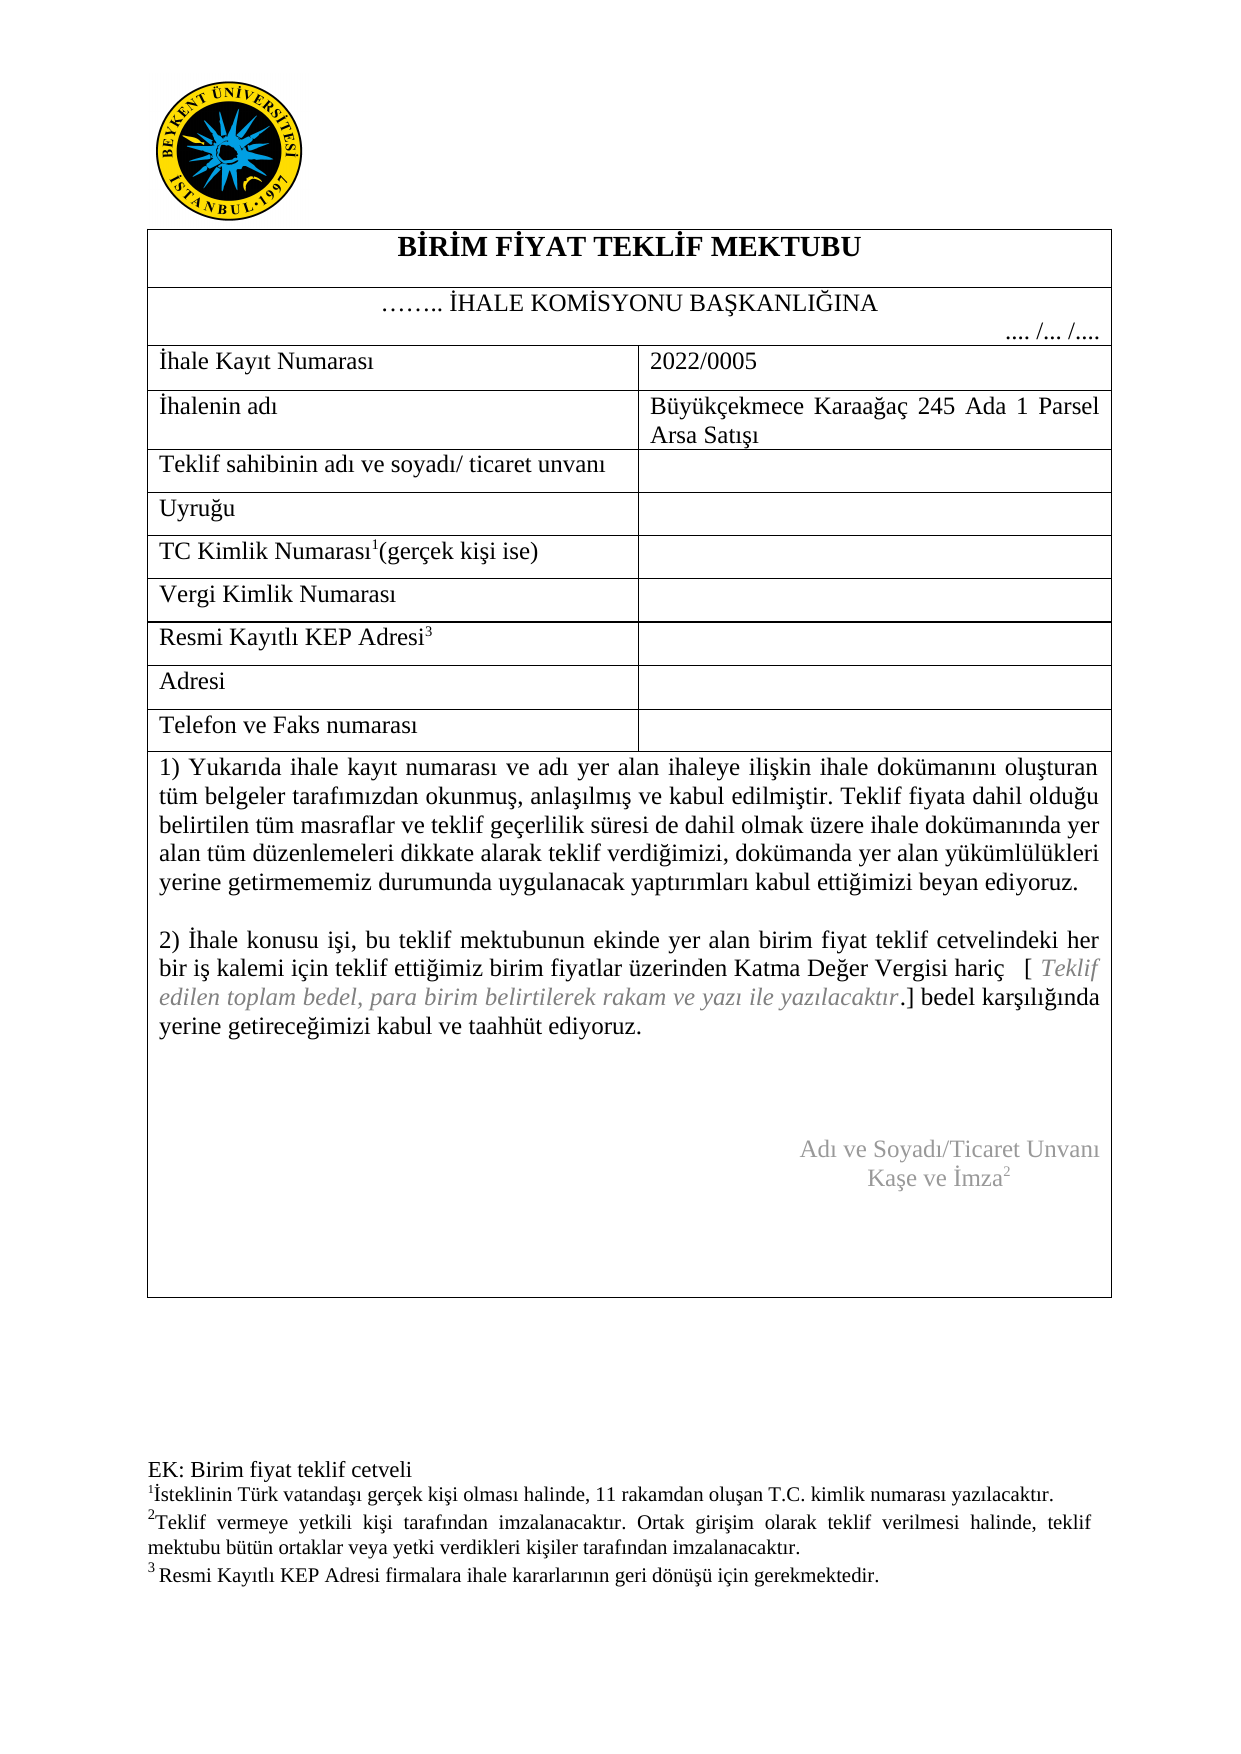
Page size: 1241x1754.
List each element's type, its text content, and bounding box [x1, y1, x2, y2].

table_cell TC Kimlik Numarası1(gerçek kişi ise) [148, 536, 638, 578]
picture [147, 73, 311, 229]
table_cell 2) İhale konusu işi, bu teklif mektubunun ekinde yer alan birim fiyat teklif cetvelindeki her bir iş kalemi için teklif ettiğimiz birim fiyatlar üzerinden Katma Değer Vergisi hariç [ Teklif edilen toplam bedel, para birim belirtilerek rakam ve yazı ile yazılacaktır.] bedel karşılığında yerine getireceğimizi kabul ve taahhüt ediyoruz. [148, 925, 1111, 1106]
table_cell Uyruğu [148, 493, 638, 535]
table_cell [639, 623, 1111, 665]
table_cell Büyükçekmece Karaağaç 245 Ada 1 Parsel Arsa Satışı [639, 391, 1111, 448]
table_cell [639, 536, 1111, 578]
table_cell Adresi [148, 666, 638, 709]
table_cell 1) Yukarıda ihale kayıt numarası ve adı yer alan ihaleye ilişkin ihale dokümanını oluşturan tüm belgeler tarafımızdan okunmuş, anlaşılmış ve kabul edilmiştir. Teklif fiyata dahil olduğu belirtilen tüm masraflar ve teklif geçerlilik süresi de dahil olmak üzere ihale dokümanında yer alan tüm düzenlemeleri dikkate alarak teklif verdiğimizi, dokümanda yer alan yükümlülükleri yerine getirmememiz durumunda uygulanacak yaptırımları kabul ettiğimizi beyan ediyoruz. [148, 752, 1111, 925]
table_cell İhalenin adı [148, 391, 638, 448]
text 1İsteklinin Türk vatandaşı gerçek kişi olması halinde, 11 rakamdan oluşan T.C. kimlik numarası yazılacaktır. [148, 1482, 1093, 1506]
table_cell Vergi Kimlik Numarası [148, 579, 638, 621]
table_cell [639, 450, 1111, 492]
table_cell [639, 493, 1111, 535]
table_cell Resmi Kayıtlı KEP Adresi3 [148, 623, 638, 665]
text EK: Birim fiyat teklif cetveli [148, 1456, 1093, 1482]
table_cell Telefon ve Faks numarası [148, 710, 638, 751]
text 3 Resmi Kayıtlı KEP Adresi firmalara ihale kararlarının geri dönüşü için gerekmektedir. [148, 1559, 1093, 1588]
table_cell İhale Kayıt Numarası [148, 346, 638, 390]
table_cell [639, 579, 1111, 621]
table_cell Teklif sahibinin adı ve soyadı/ ticaret unvanı [148, 450, 638, 492]
table_header BİRİM FİYAT TEKLİF MEKTUBU [148, 230, 1111, 287]
table_cell …….. İHALE KOMİSYONU BAŞKANLIĞINA .... /... /.... [148, 288, 1111, 345]
table_cell 2022/0005 [639, 346, 1111, 390]
table_cell Adı ve Soyadı/Ticaret Unvanı Kaşe ve İmza2 [148, 1106, 1111, 1297]
table_cell [639, 710, 1111, 751]
subtitle 2Teklif vermeye yetkili kişi tarafından imzalanacaktır. Ortak girişim olarak teklif verilmesi halinde, teklif mektubu bütün ortaklar veya yetki verdikleri kişiler tarafından imzalanacaktır. [148, 1506, 1093, 1559]
table_cell [639, 666, 1111, 709]
